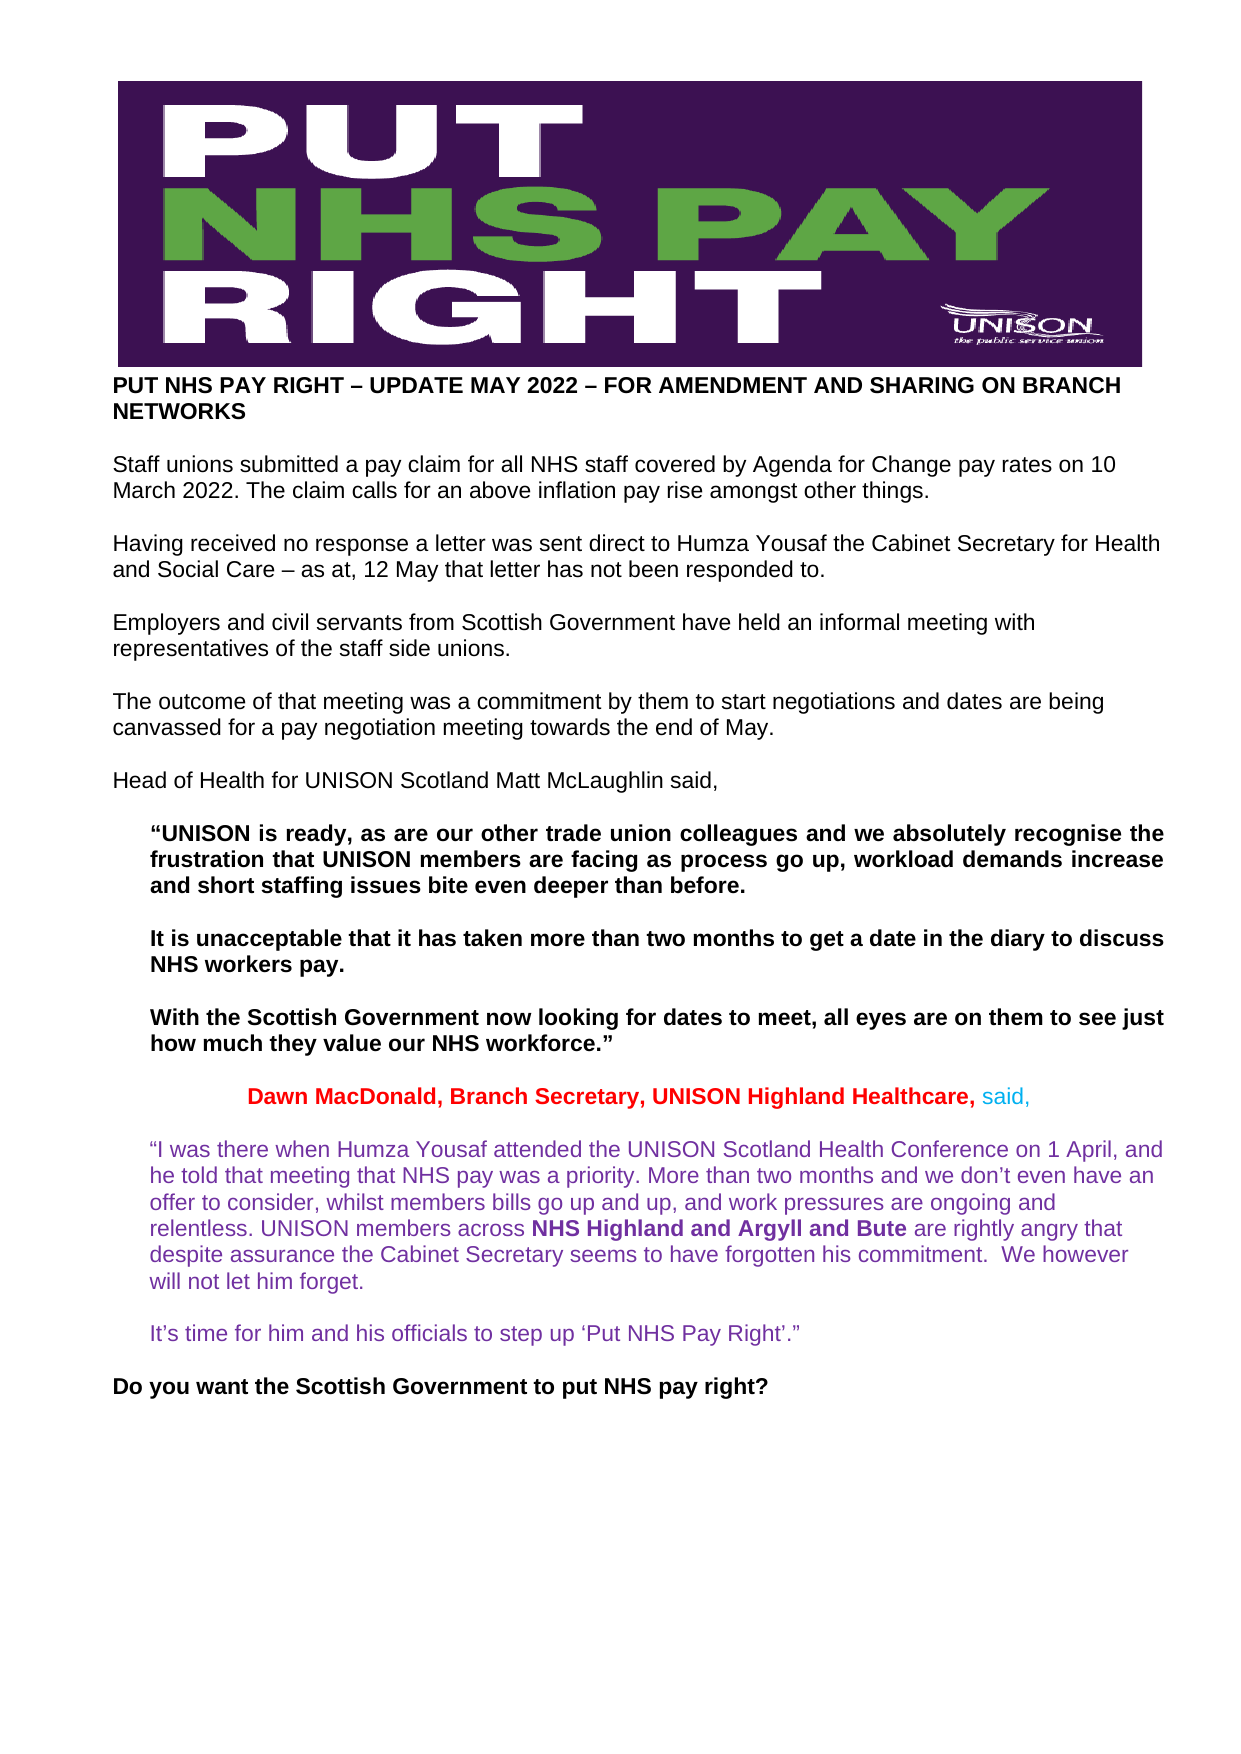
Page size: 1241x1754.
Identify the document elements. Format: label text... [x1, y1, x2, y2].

text It is unacceptable that it has taken more than two months to get a date in the diary to discuss NHS workers pay. [150, 925, 1165, 978]
text Staff unions submitted a pay claim for all NHS staff covered by Agenda for Change pay rates on 10 March 2022. The claim calls for an above inflation pay rise amongst other things. [112, 451, 1165, 503]
text It’s time for him and his officials to step up ‘Put NHS Pay Right’.” [149, 1320, 1165, 1347]
text Having received no response a letter was sent direct to Humza Yousaf the Cabinet Secretary for Health and Social Care – as at, 12 May that letter has not been responded to. [112, 530, 1165, 582]
text “I was there when Humza Yousaf attended the UNISON Scotland Health Conference on 1 April, and he told that meeting that NHS pay was a priority. More than two months and we don’t even have an offer to consider, whilst members bills go up and up, and work pressures are ongoing and relentless. UNISON members across NHS Highland and Argyll and Bute are rightly angry that despite assurance the Cabinet Secretary seems to have forgotten his commitment. We however will not let him forget. [149, 1136, 1165, 1294]
text With the Scottish Government now looking for dates to meet, all eyes are on them to see just how much they value our NHS workforce.” [150, 1004, 1165, 1057]
text Dawn MacDonald, Branch Secretary, UNISON Highland Healthcare, said, [112, 1083, 1165, 1109]
picture [117, 81, 1142, 366]
text Do you want the Scottish Government to put NHS pay right? [112, 1373, 1165, 1399]
text Head of Health for UNISON Scotland Matt McLaughlin said, [112, 767, 1165, 793]
text “UNISON is ready, as are our other trade union colleagues and we absolutely recognise the frustration that UNISON members are facing as process go up, workload demands increase and short staffing issues bite even deeper than before. [150, 819, 1165, 899]
text The outcome of that meeting was a commitment by them to start negotiations and dates are being canvassed for a pay negotiation meeting towards the end of May. [112, 688, 1165, 741]
text Employers and civil servants from Scottish Government have held an informal meeting with representatives of the staff side unions. [112, 609, 1165, 661]
